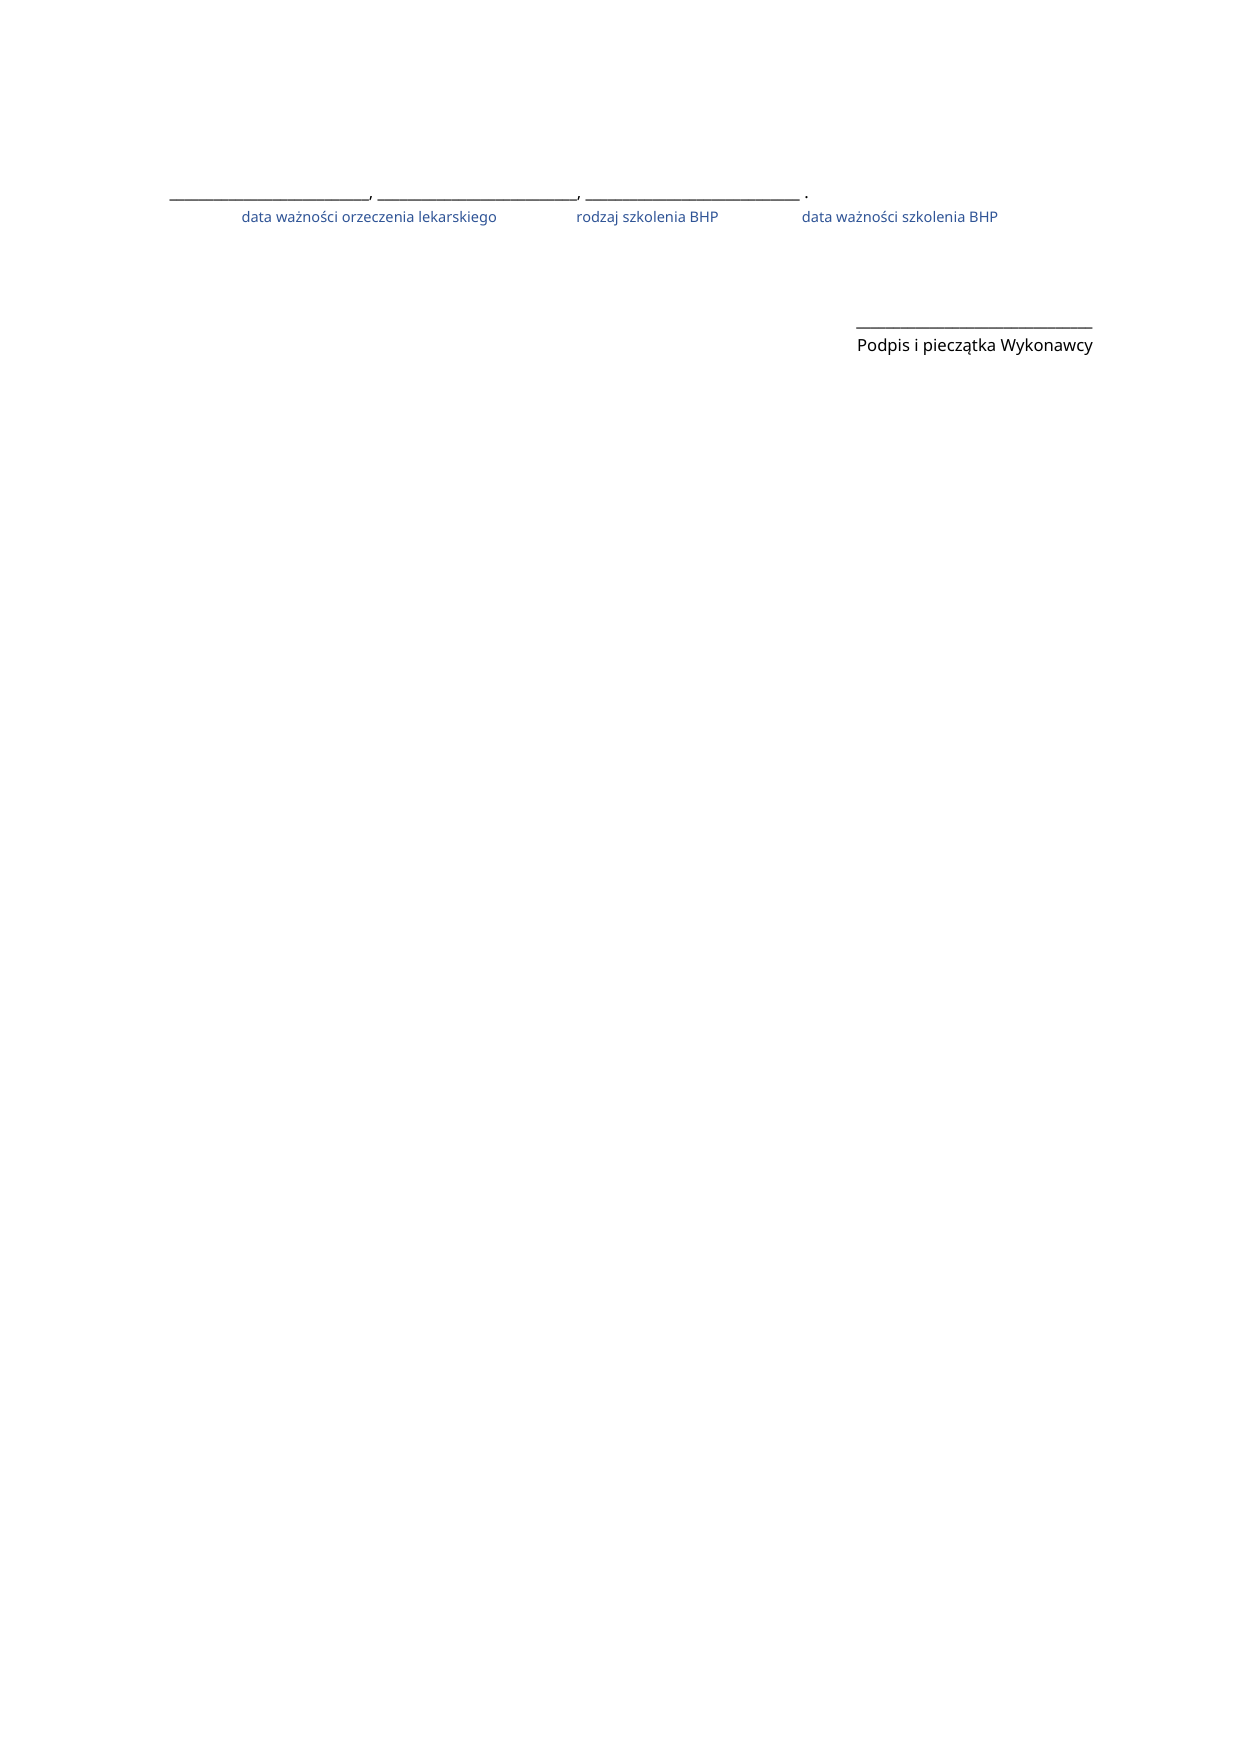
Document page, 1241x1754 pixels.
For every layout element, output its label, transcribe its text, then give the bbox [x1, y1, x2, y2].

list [148, 207, 1093, 227]
list ___________________________, ___________________________, _____________________________ . [148, 181, 1093, 203]
text Podpis i pieczątka Wykonawcy [148, 333, 1093, 356]
text ________________________________ [148, 309, 1093, 331]
